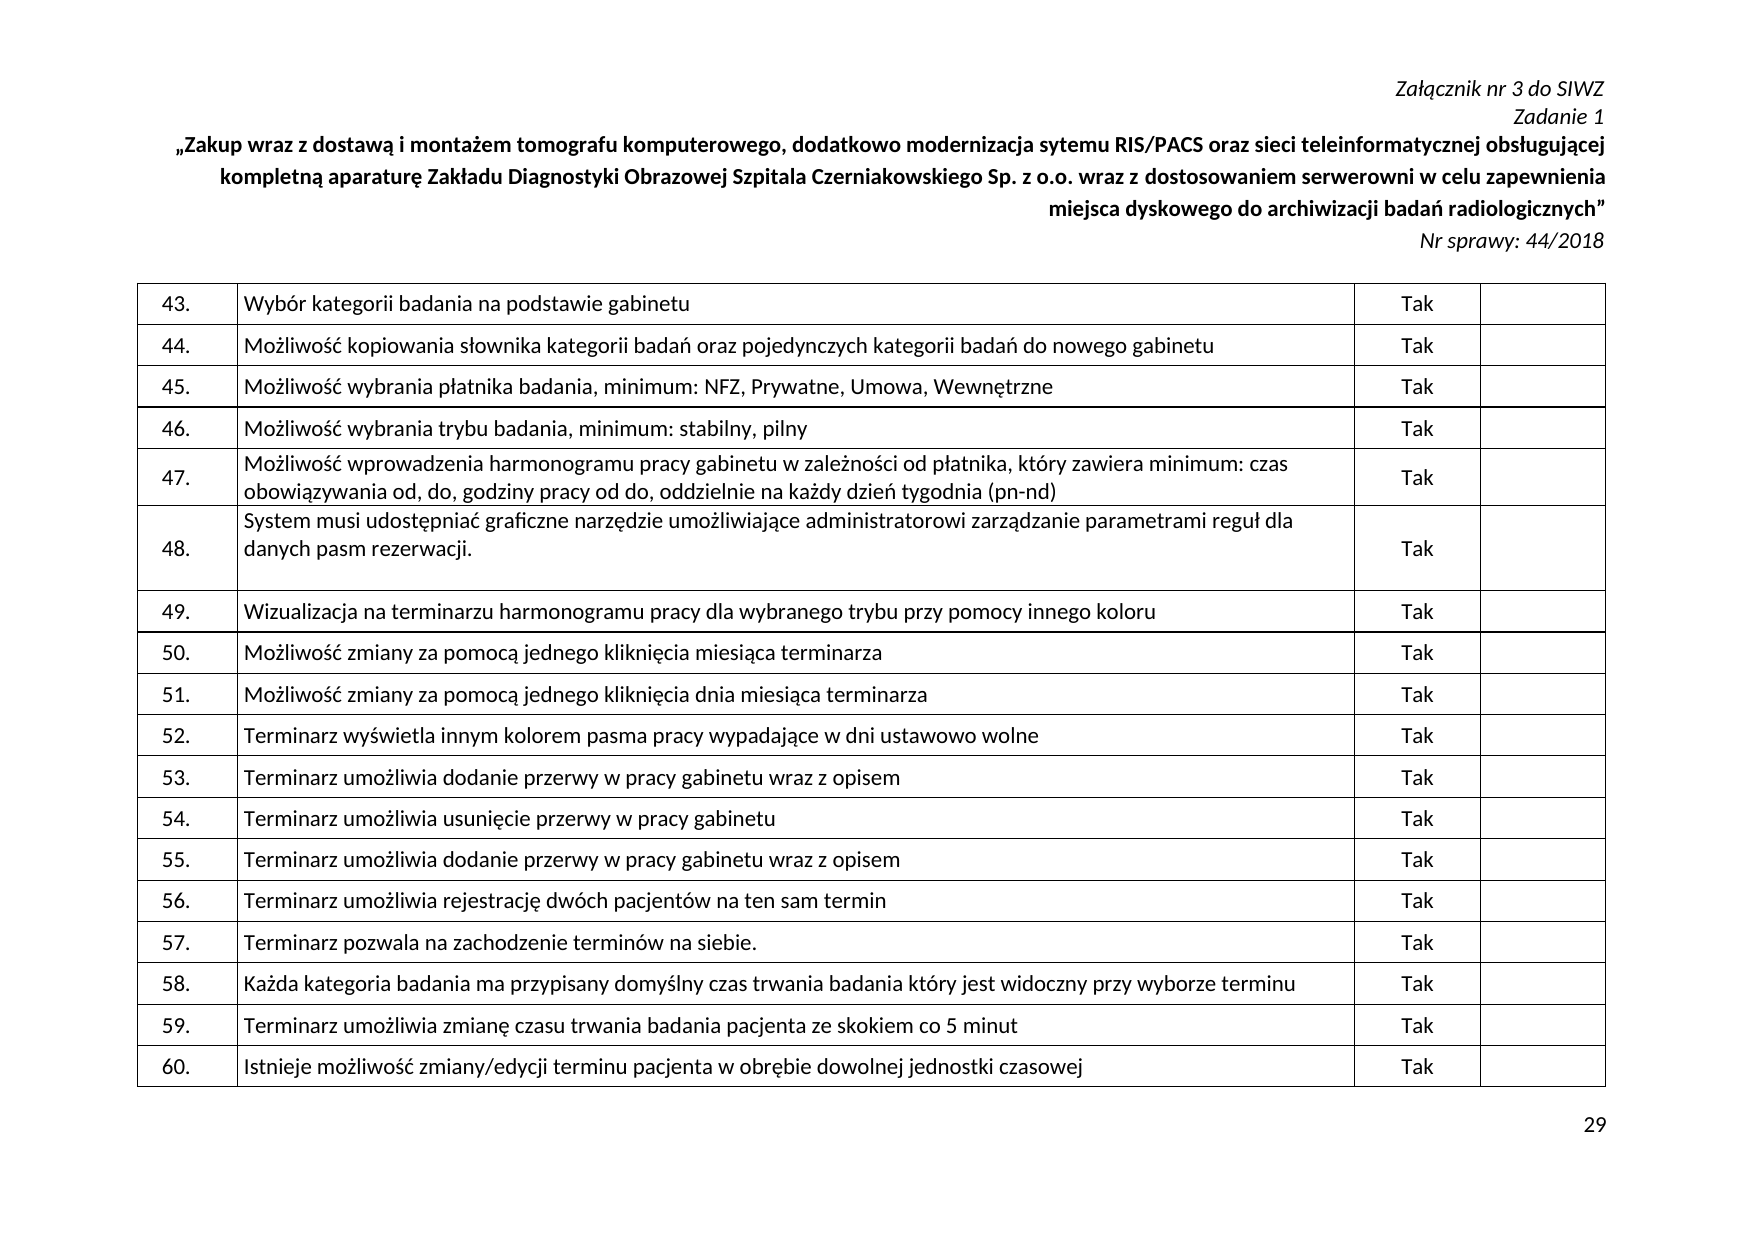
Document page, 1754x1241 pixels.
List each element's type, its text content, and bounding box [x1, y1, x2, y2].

table_cell Możliwość zmiany za pomocą jednego kliknięcia miesiąca terminarza [238, 633, 1354, 673]
table_cell [1481, 756, 1605, 797]
table_cell [1481, 674, 1605, 714]
table_cell [1481, 633, 1605, 673]
table_cell [138, 963, 237, 1003]
table_cell Tak [1355, 715, 1480, 755]
table_cell Terminarz umożliwia zmianę czasu trwania badania pacjenta ze skokiem co 5 minut [238, 1005, 1354, 1045]
table_cell Możliwość wprowadzenia harmonogramu pracy gabinetu w zależności od płatnika, który zawiera minimum: czas obowiązywania od, do, godziny pracy od do, oddzielnie na każdy dzień tygodnia (pn-nd) [238, 449, 1354, 505]
table_cell System musi udostępniać graficzne narzędzie umożliwiające administratorowi zarządzanie parametrami reguł dla danych pasm rezerwacji. [238, 506, 1354, 590]
table_cell [138, 674, 237, 714]
table_cell [138, 506, 237, 590]
table_cell [1481, 1005, 1605, 1045]
table_cell [138, 325, 237, 365]
table_cell Każda kategoria badania ma przypisany domyślny czas trwania badania który jest widoczny przy wyborze terminu [238, 963, 1354, 1003]
table_cell [1481, 408, 1605, 448]
table_cell Tak [1355, 366, 1480, 406]
table_cell Tak [1355, 963, 1480, 1003]
table_cell Terminarz umożliwia dodanie przerwy w pracy gabinetu wraz z opisem [238, 839, 1354, 879]
table_cell Wizualizacja na terminarzu harmonogramu pracy dla wybranego trybu przy pomocy innego koloru [238, 591, 1354, 631]
table_cell Terminarz pozwala na zachodzenie terminów na siebie. [238, 922, 1354, 962]
table_cell [138, 366, 237, 406]
table_cell [1481, 366, 1605, 406]
table_cell [1481, 506, 1605, 590]
table_cell [1481, 963, 1605, 1003]
table_cell [138, 284, 237, 324]
table_cell [1481, 325, 1605, 365]
table_cell Tak [1355, 674, 1480, 714]
table_cell Tak [1355, 1005, 1480, 1045]
table_cell Tak [1355, 756, 1480, 797]
table_cell Możliwość kopiowania słownika kategorii badań oraz pojedynczych kategorii badań do nowego gabinetu [238, 325, 1354, 365]
table_cell [1481, 591, 1605, 631]
table_cell Tak [1355, 591, 1480, 631]
table_cell [138, 449, 237, 505]
table_cell Tak [1355, 798, 1480, 838]
table_cell Istnieje możliwość zmiany/edycji terminu pacjenta w obrębie dowolnej jednostki czasowej [238, 1046, 1354, 1086]
table_cell Tak [1355, 449, 1480, 505]
table_cell Tak [1355, 839, 1480, 879]
table_cell [138, 1005, 237, 1045]
table_cell [138, 591, 237, 631]
table_cell [138, 839, 237, 879]
table_cell [1481, 839, 1605, 879]
table_cell [138, 1046, 237, 1086]
table_cell [1481, 1046, 1605, 1086]
table_cell Wybór kategorii badania na podstawie gabinetu [238, 284, 1354, 324]
table_cell Możliwość wybrania trybu badania, minimum: stabilny, pilny [238, 408, 1354, 448]
table_cell [138, 633, 237, 673]
table_cell Terminarz wyświetla innym kolorem pasma pracy wypadające w dni ustawowo wolne [238, 715, 1354, 755]
table_cell Tak [1355, 506, 1480, 590]
table_cell [1481, 922, 1605, 962]
table_cell [1481, 881, 1605, 921]
table_cell Tak [1355, 325, 1480, 365]
table_cell Tak [1355, 633, 1480, 673]
table_cell [1481, 798, 1605, 838]
table_cell [138, 756, 237, 797]
table_cell Terminarz umożliwia rejestrację dwóch pacjentów na ten sam termin [238, 881, 1354, 921]
table_cell [138, 715, 237, 755]
table_cell Możliwość wybrania płatnika badania, minimum: NFZ, Prywatne, Umowa, Wewnętrzne [238, 366, 1354, 406]
table_cell Możliwość zmiany za pomocą jednego kliknięcia dnia miesiąca terminarza [238, 674, 1354, 714]
table_cell Tak [1355, 284, 1480, 324]
table_cell [138, 922, 237, 962]
table_cell [138, 408, 237, 448]
table_cell [1481, 284, 1605, 324]
table_cell Tak [1355, 408, 1480, 448]
table_cell Tak [1355, 881, 1480, 921]
table_cell [1481, 715, 1605, 755]
table_cell [1481, 449, 1605, 505]
table_cell Terminarz umożliwia dodanie przerwy w pracy gabinetu wraz z opisem [238, 756, 1354, 797]
table_cell [138, 881, 237, 921]
table_cell Terminarz umożliwia usunięcie przerwy w pracy gabinetu [238, 798, 1354, 838]
table_cell Tak [1355, 1046, 1480, 1086]
table_cell [138, 798, 237, 838]
table_cell Tak [1355, 922, 1480, 962]
